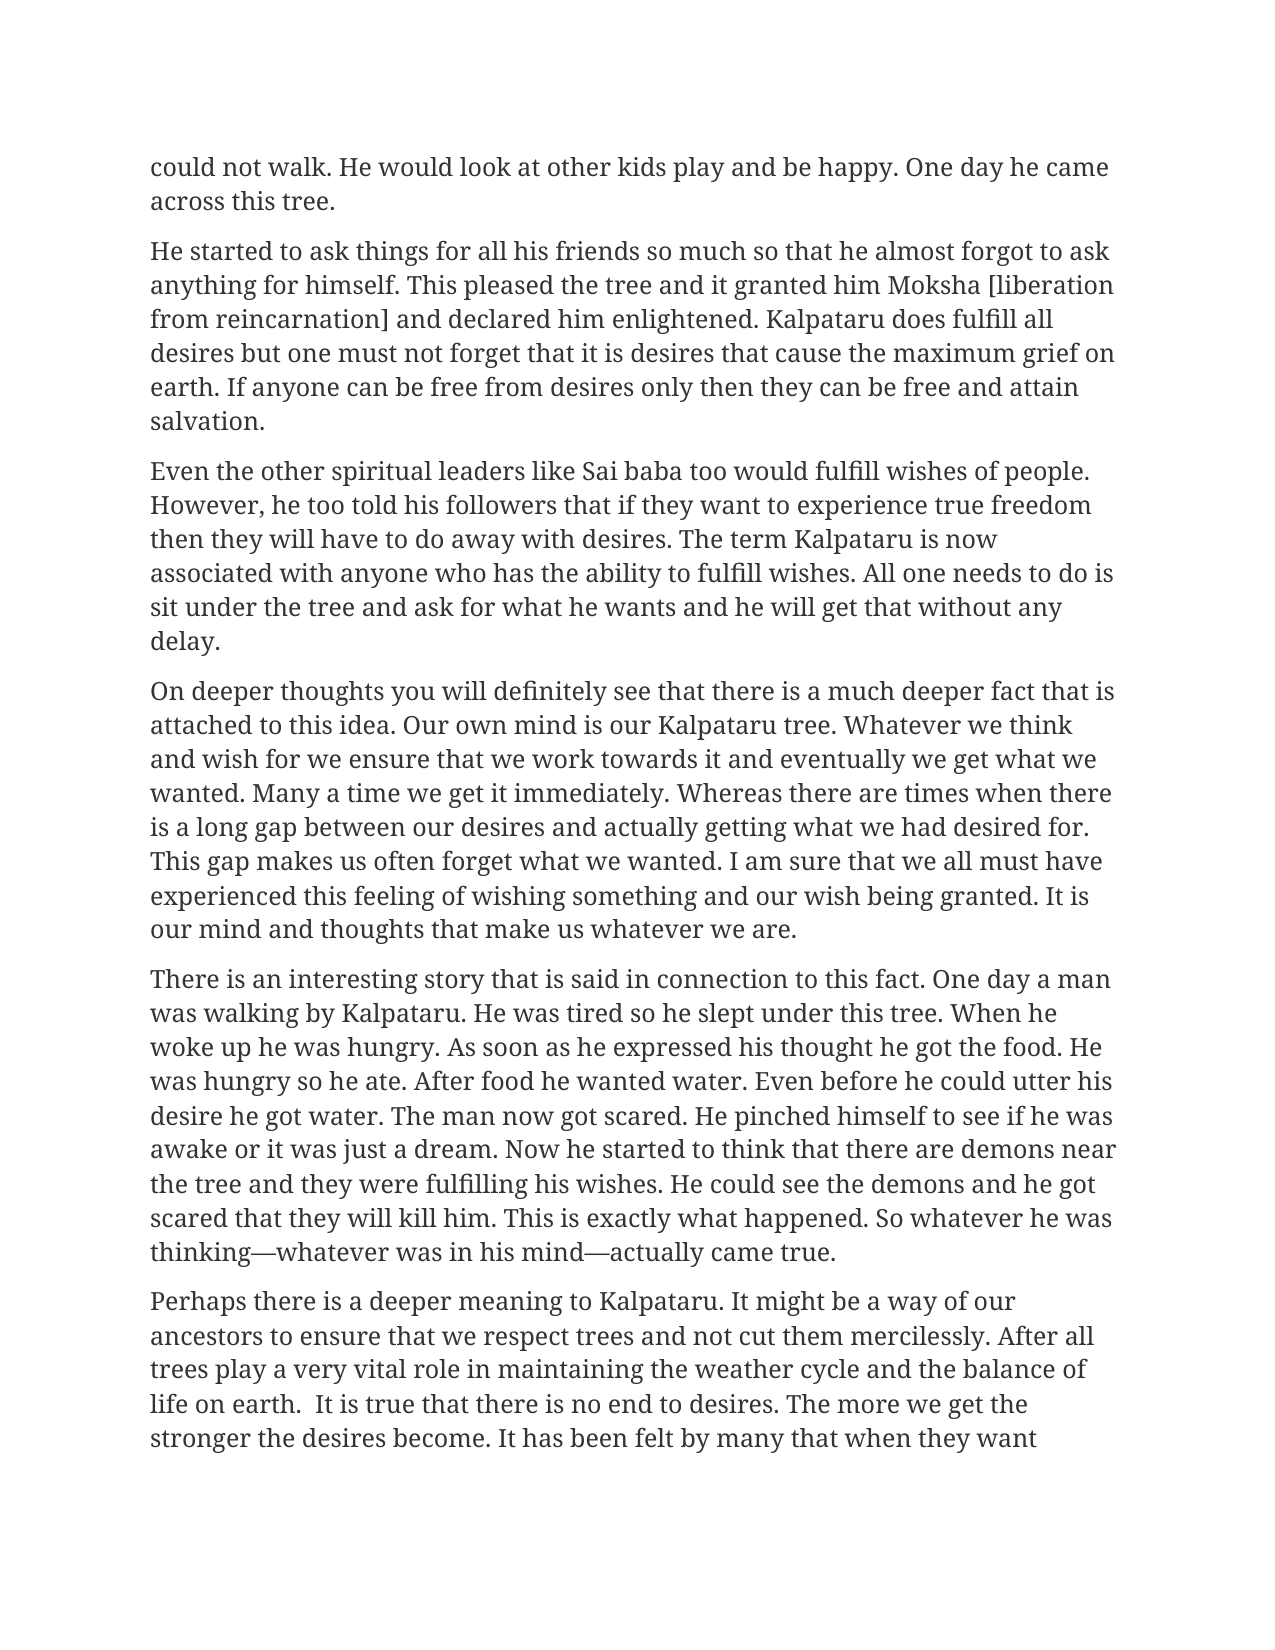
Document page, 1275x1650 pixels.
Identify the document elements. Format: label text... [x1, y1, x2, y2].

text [150, 150, 1125, 218]
text He started to ask things for all his friends so much so that he almost forgot to ask anything for himself. This pleased the tree and it granted him Moksha [liberation from reincarnation] and declared him enlightened. Kalpataru does fulfill all desires but one must not forget that it is desires that cause the maximum grief on earth. If anyone can be free from desires only then they can be free and attain salvation. [150, 234, 1125, 438]
text Even the other spiritual leaders like Sai baba too would fulfill wishes of people. However, he too told his followers that if they want to experience true freedom then they will have to do away with desires. The term Kalpataru is now associated with anyone who has the ability to fulfill wishes. All one needs to do is sit under the tree and ask for what he wants and he will get that without any delay. [150, 454, 1125, 658]
text There is an interesting story that is said in connection to this fact. One day a man was walking by Kalpataru. He was tired so he slept under this tree. When he woke up he was hungry. As soon as he expressed his thought he got the food. He was hungry so he ate. After food he wanted water. Even before he could utter his desire he got water. The man now got scared. He pinched himself to see if he was awake or it was just a dream. Now he started to think that there are demons near the tree and they were fulfilling his wishes. He could see the demons and he got scared that they will kill him. This is exactly what happened. So whatever he was thinking—whatever was in his mind—actually came true. [150, 962, 1125, 1268]
text On deeper thoughts you will definitely see that there is a much deeper fact that is attached to this idea. Our own mind is our Kalpataru tree. Whatever we think and wish for we ensure that we work towards it and eventually we get what we wanted. Many a time we get it immediately. Whereas there are times when there is a long gap between our desires and actually getting what we had desired for. This gap makes us often forget what we wanted. I am sure that we all must have experienced this feeling of wishing something and our wish being granted. It is our mind and thoughts that make us whatever we are. [150, 674, 1125, 946]
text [150, 1284, 1125, 1454]
